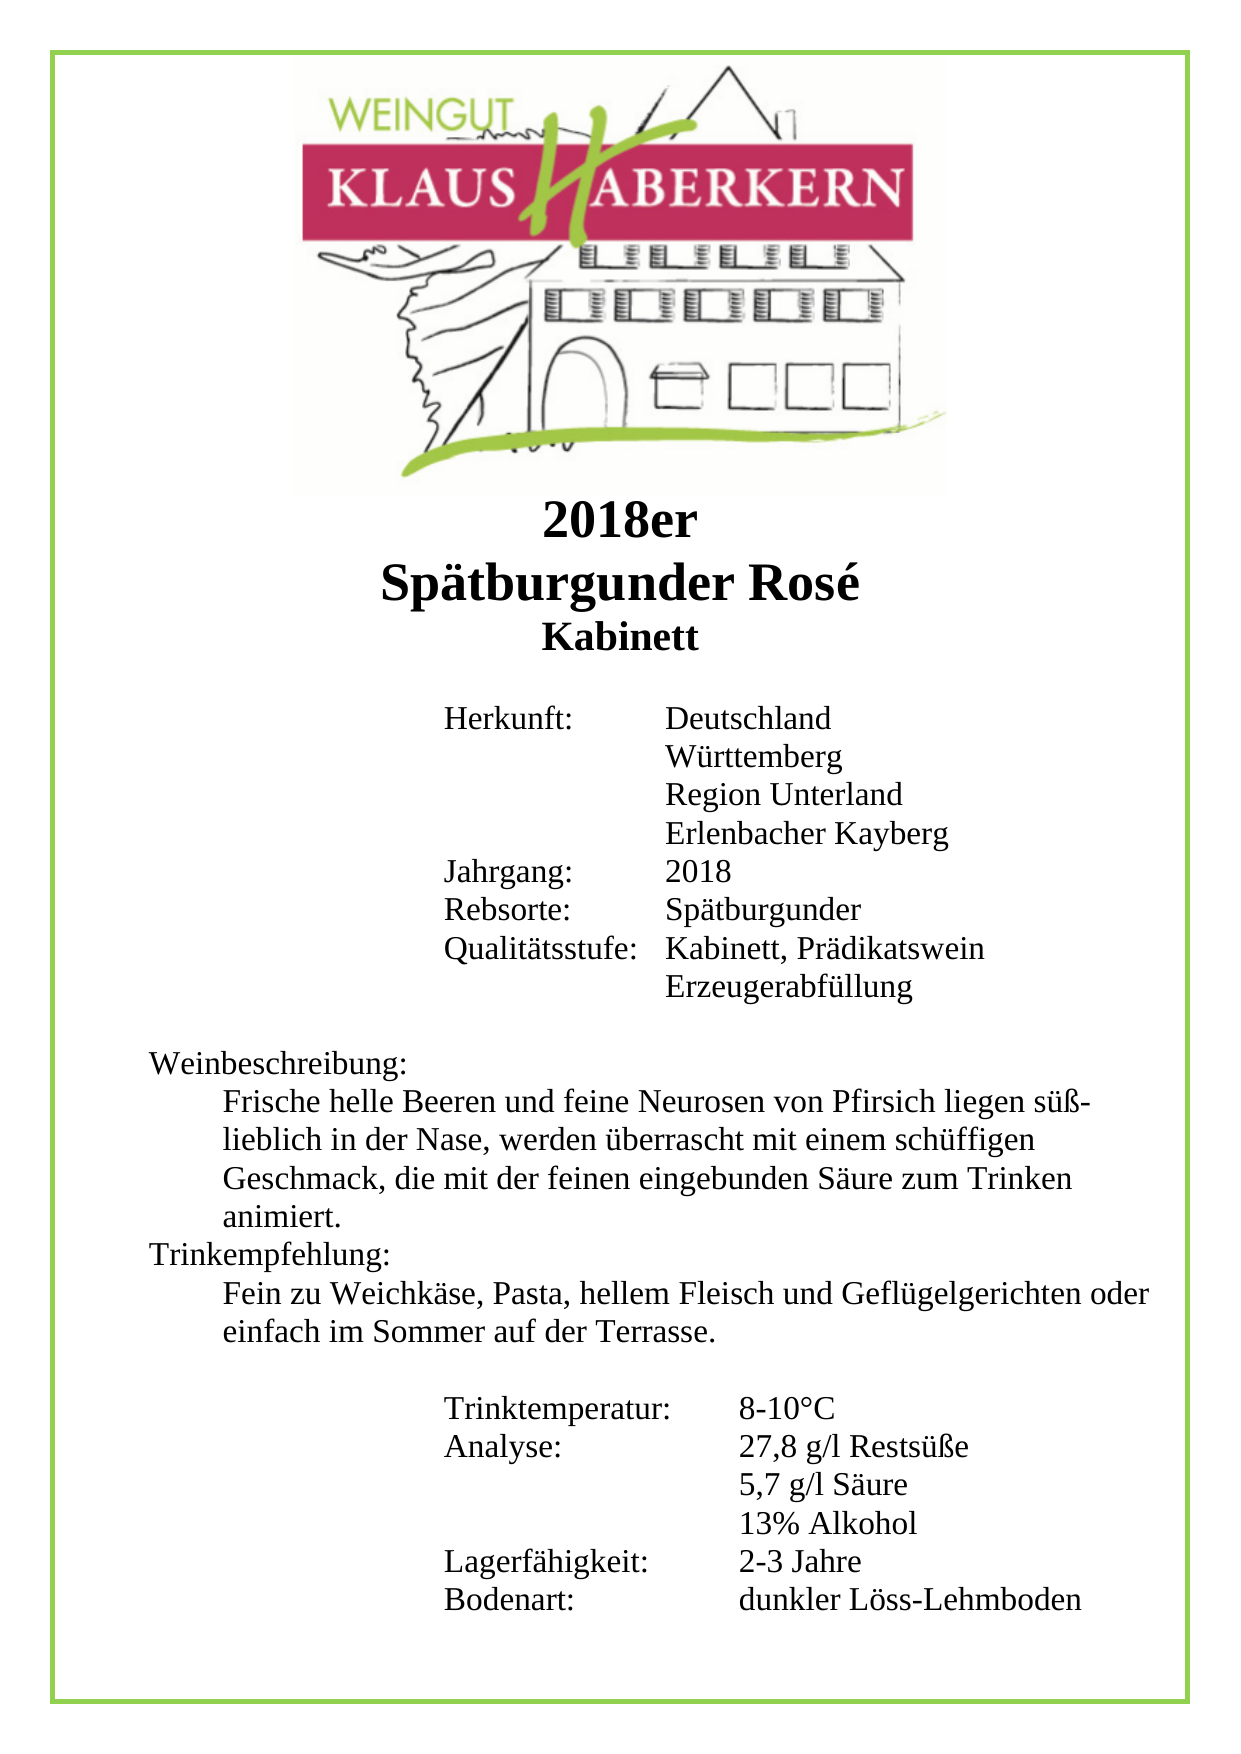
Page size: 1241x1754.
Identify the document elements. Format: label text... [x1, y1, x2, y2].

text Trinkempfehlung: [75, 1234, 1165, 1273]
text Region Unterland [591, 774, 1165, 813]
text Weinbeschreibung: [75, 1043, 1165, 1081]
text 2018er [75, 487, 1165, 549]
text Qualitätsstufe: Kabinett, Prädikatswein [370, 928, 1165, 966]
text Herkunft: Deutschland [370, 698, 1165, 736]
text Württemberg [591, 736, 1165, 774]
text Kabinett [75, 612, 1165, 659]
text Rebsorte: Spätburgunder [370, 889, 1165, 928]
text 5,7 g/l Säure [591, 1464, 1165, 1503]
text 13% Alkohol [591, 1503, 1165, 1541]
text Spätburgunder Rosé [75, 549, 1165, 612]
text Jahrgang: 2018 [444, 851, 1165, 889]
picture [293, 56, 947, 487]
text Lagerfähigkeit: 2-3 Jahre [75, 1541, 1165, 1579]
text Erlenbacher Kayberg [665, 813, 1165, 851]
text Bodenart: dunkler Löss-Lehmboden [75, 1579, 1165, 1618]
text Erzeugerabfüllung [370, 966, 1165, 1004]
text Fein zu Weichkäse, Pasta, hellem Fleisch und Geflügelgerichten oder einfach im Sommer auf der Terrasse. [149, 1273, 1165, 1349]
text Analyse: 27,8 g/l Restsüße [370, 1426, 1165, 1464]
text Frische helle Beeren und feine Neurosen von Pfirsich liegen süß-lieblich in der Nase, werden überrascht mit einem schüffigen Geschmack, die mit der feinen eingebunden Säure zum Trinken animiert. [222, 1081, 1165, 1234]
text Trinktemperatur: 8-10°C [443, 1388, 1165, 1426]
